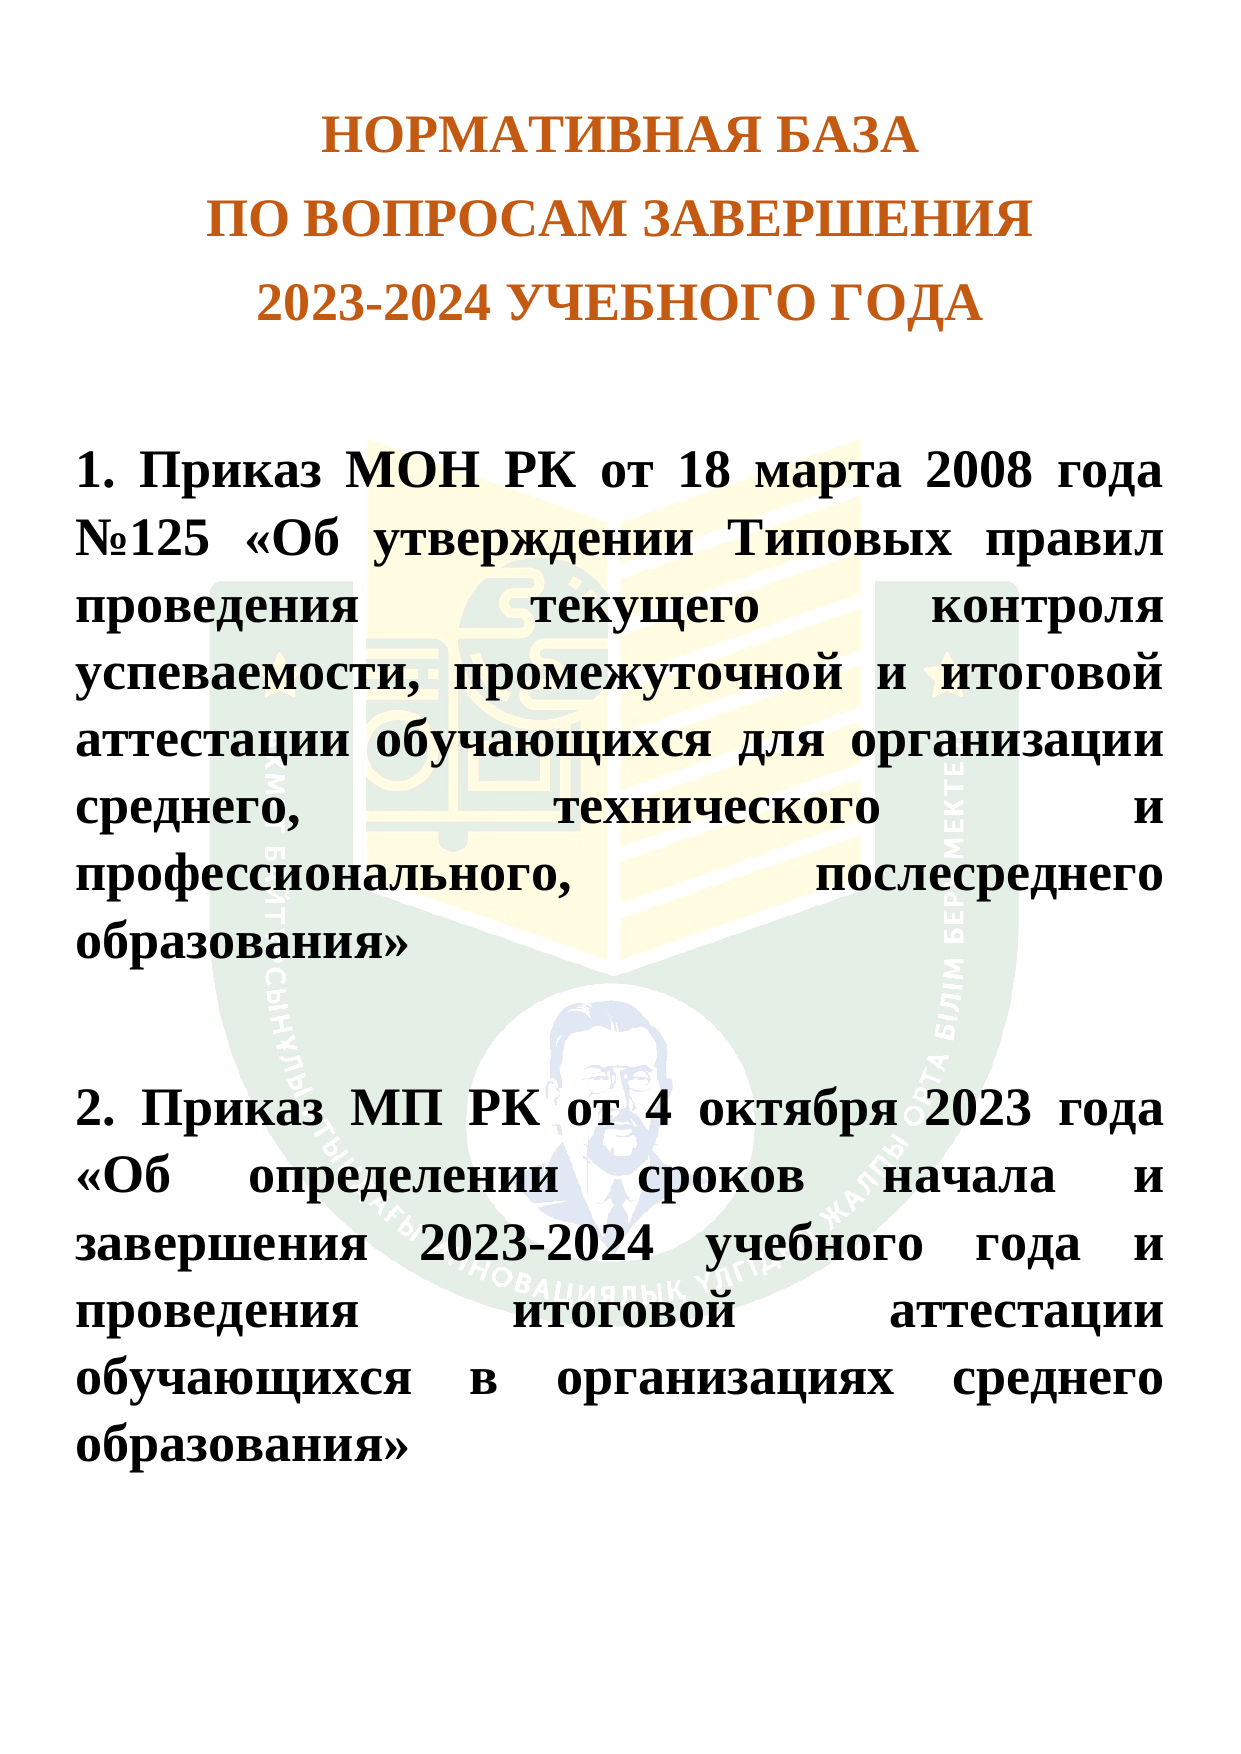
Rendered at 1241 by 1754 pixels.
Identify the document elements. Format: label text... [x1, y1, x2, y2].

text 1. Приказ МОН РК от 18 марта 2008 года №125 «Об утверждении Типовых правил проведения текущего контроля успеваемости, промежуточной и итоговой аттестации обучающихся для организации среднего, технического и профессионального, послесреднего образования» [75, 437, 1165, 970]
text 2. Приказ МП РК от 4 октября 2023 года «Об определении сроков начала и завершения 2023-2024 учебного года и проведения итоговой аттестации обучающихся в организациях среднего образования» [75, 1075, 1165, 1473]
text НОРМАТИВНАЯ БАЗА [75, 102, 1165, 164]
text 2023-2024 УЧЕБНОГО ГОДА [75, 269, 1165, 332]
text ПО ВОПРОСАМ ЗАВЕРШЕНИЯ [75, 186, 1165, 248]
